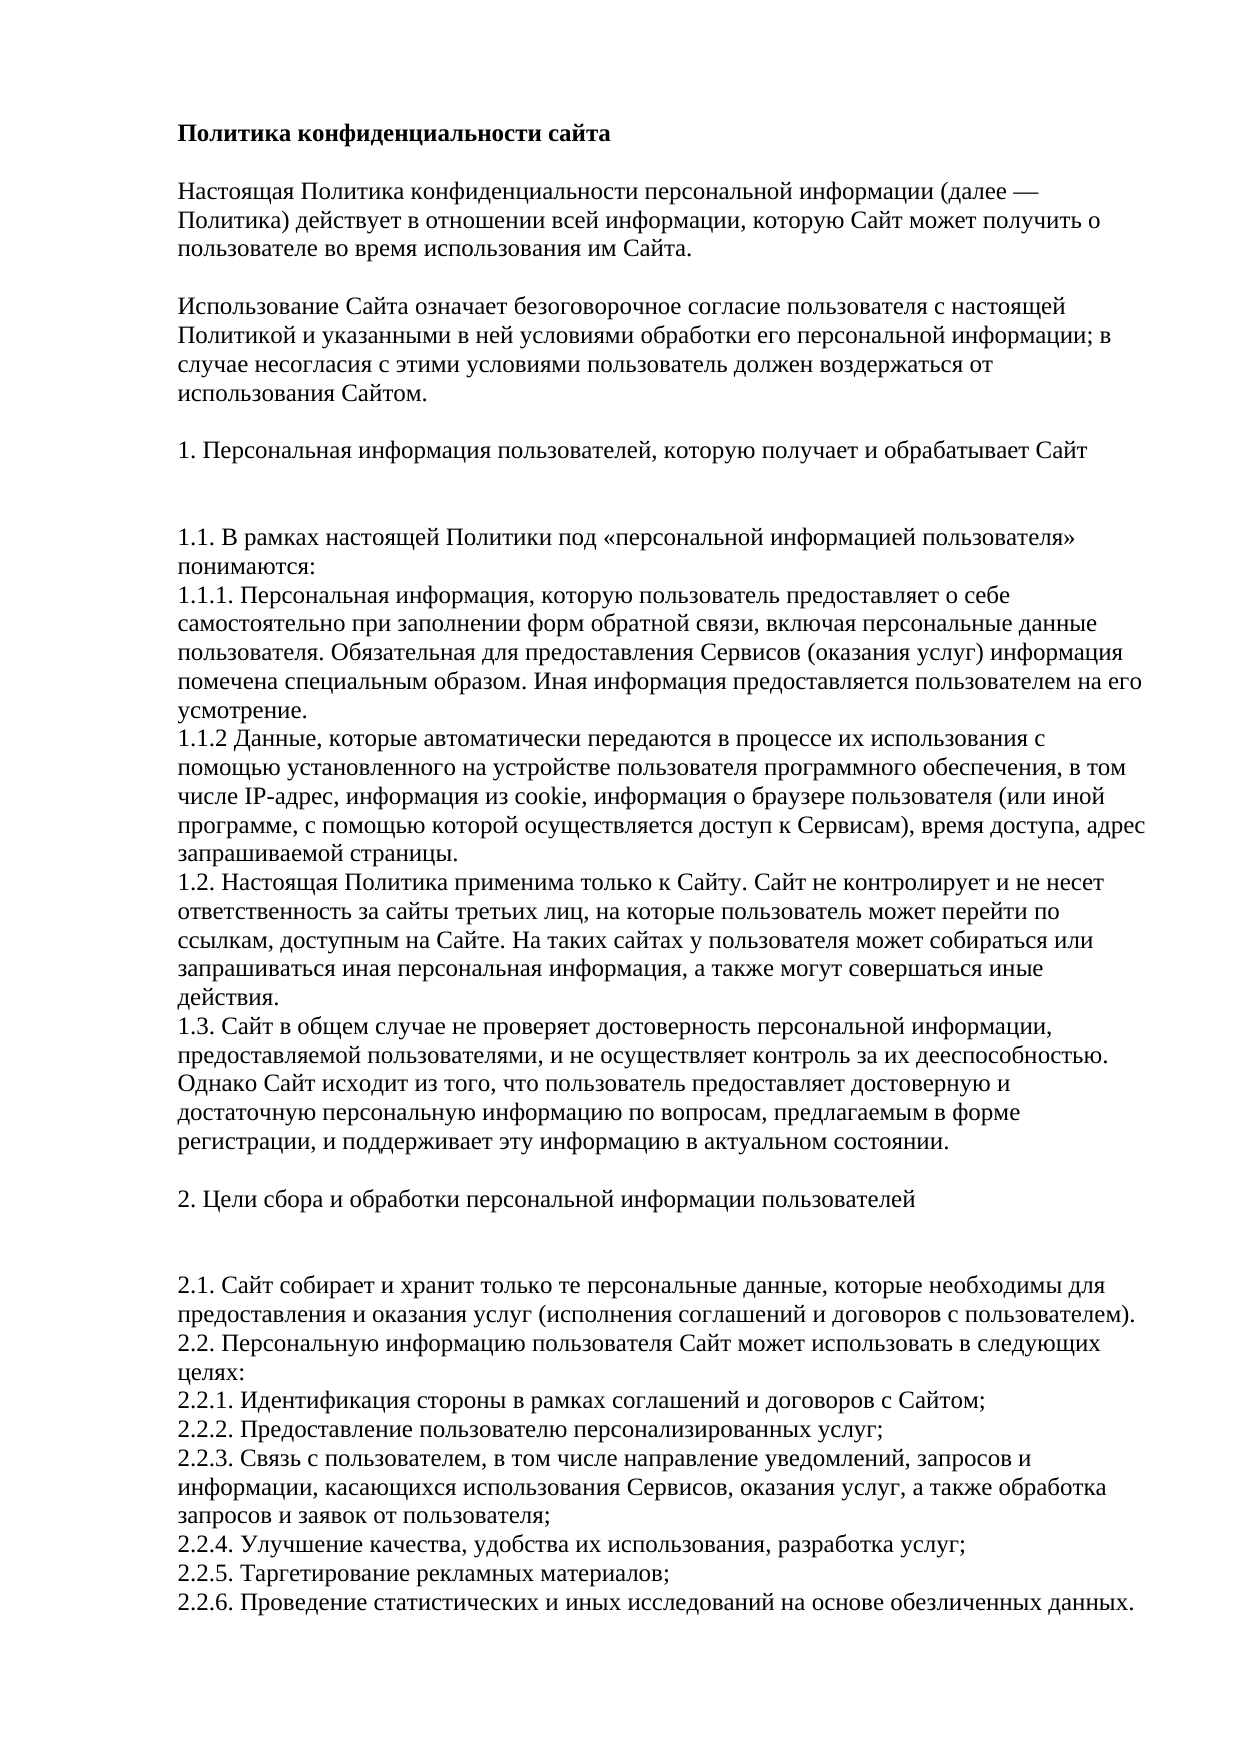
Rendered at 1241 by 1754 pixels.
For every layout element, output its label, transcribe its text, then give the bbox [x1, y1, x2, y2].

text 1. Персональная информация пользователей, которую получает и обрабатывает Сайт [177, 436, 1152, 464]
text 1.1. В рамках настоящей Политики под «персональной информацией пользователя» понимаются: 1.1.1. Персональная информация, которую пользователь предоставляет о себе самостоятельно при заполнении форм обратной связи, включая персональные данные пользователя. Обязательная для предоставления Сервисов (оказания услуг) информация помечена специальным образом. Иная информация предоставляется пользователем на его усмотрение. 1.1.2 Данные, которые автоматически передаются в процессе их использования с помощью установленного на устройстве пользователя программного обеспечения, в том числе IP-адрес, информация из cookie, информация о браузере пользователя (или иной программе, с помощью которой осуществляется доступ к Сервисам), время доступа, адрес запрашиваемой страницы. 1.2. Настоящая Политика применима только к Сайту. Сайт не контролирует и не несет ответственность за сайты третьих лиц, на которые пользователь может перейти по ссылкам, доступным на Сайте. На таких сайтах у пользователя может собираться или запрашиваться иная персональная информация, а также могут совершаться иные действия. 1.3. Сайт в общем случае не проверяет достоверность персональной информации, предоставляемой пользователями, и не осуществляет контроль за их дееспособностью. Однако Сайт исходит из того, что пользователь предоставляет достоверную и достаточную персональную информацию по вопросам, предлагаемым в форме регистрации, и поддерживает эту информацию в актуальном состоянии. [177, 493, 1152, 1155]
text 2.1. Сайт собирает и хранит только те персональные данные, которые необходимы для предоставления и оказания услуг (исполнения соглашений и договоров с пользователем). 2.2. Персональную информацию пользователя Сайт может использовать в следующих целях: 2.2.1. Идентификация стороны в рамках соглашений и договоров с Сайтом; 2.2.2. Предоставление пользователю персонализированных услуг; 2.2.3. Связь с пользователем, в том числе направление уведомлений, запросов и информации, касающихся использования Сервисов, оказания услуг, а также обработка запросов и заявок от пользователя; 2.2.4. Улучшение качества, удобства их использования, разработка услуг; 2.2.5. Таргетирование рекламных материалов; 2.2.6. Проведение статистических и иных исследований на основе обезличенных данных. [177, 1242, 1152, 1616]
text Использование Сайта означает безоговорочное согласие пользователя с настоящей Политикой и указанными в ней условиями обработки его персональной информации; в случае несогласия с этими условиями пользователь должен воздержаться от использования Сайтом. [177, 291, 1152, 406]
text 2. Цели сбора и обработки персональной информации пользователей [177, 1184, 1152, 1213]
text Настоящая Политика конфиденциальности персональной информации (далее — Политика) действует в отношении всей информации, которую Сайт может получить о пользователе во время использования им Сайта. [177, 176, 1152, 262]
text Политика конфиденциальности сайта [177, 118, 1152, 147]
